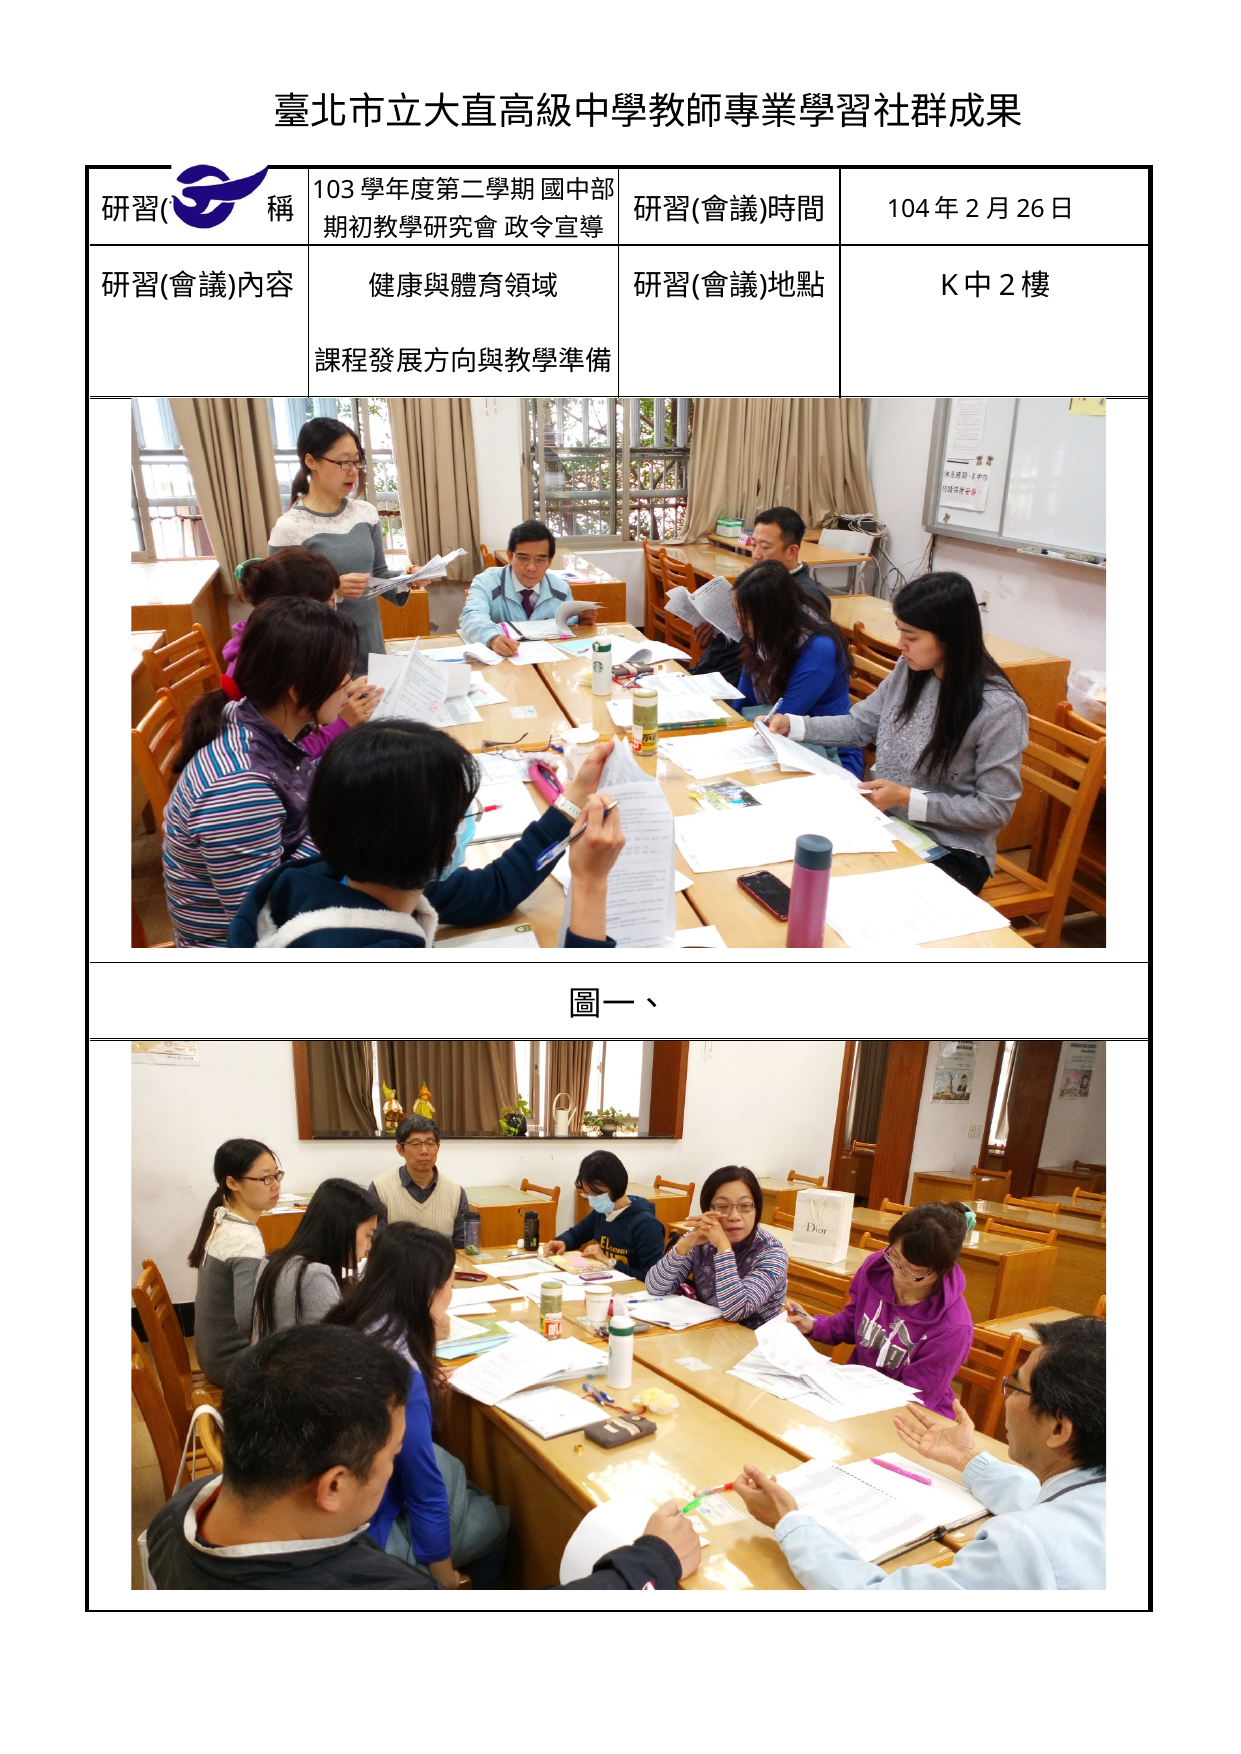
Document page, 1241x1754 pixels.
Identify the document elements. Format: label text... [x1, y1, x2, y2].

table_header 研習(會議)名稱 [89, 169, 308, 244]
table_header 研習(會議)時間 [619, 169, 839, 244]
table_header 104年 2 月26日 [841, 169, 1148, 244]
text 臺北市立大直高級中學教師專業學習社群成果 [131, 71, 1106, 146]
table_cell 研習(會議)內容 [89, 245, 308, 396]
table_header 103學年度第二學期 國中部期初教學研究會 政令宣導 [309, 169, 618, 244]
picture [131, 398, 1107, 948]
table_cell [89, 1041, 1148, 1610]
table_cell 圖一、 [89, 963, 1148, 1038]
picture [131, 1041, 1107, 1590]
table_cell 健康與體育領域 課程發展方向與教學準備 [309, 246, 618, 396]
picture [171, 164, 268, 229]
table_cell K中2樓 [841, 246, 1148, 396]
table_cell [89, 399, 1148, 961]
table_cell 研習(會議)地點 [619, 246, 839, 396]
